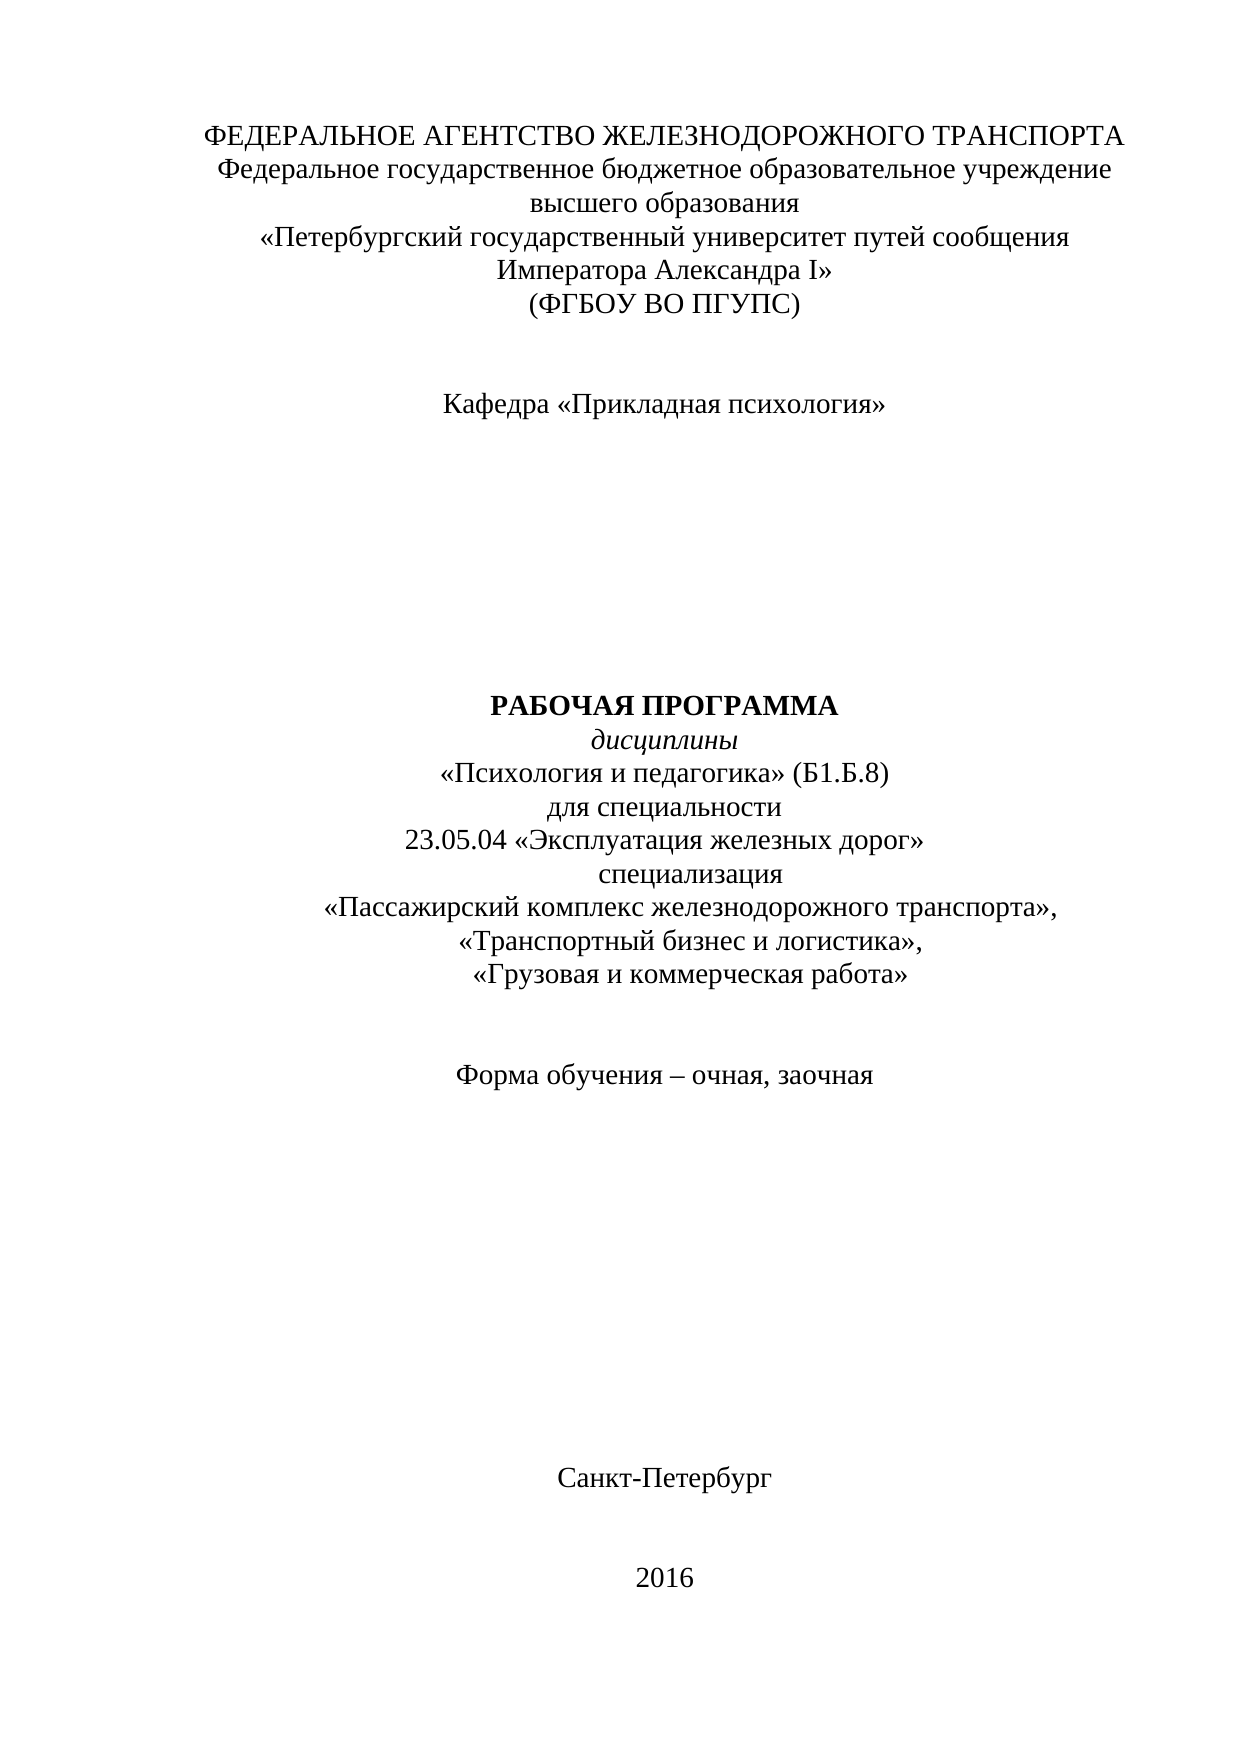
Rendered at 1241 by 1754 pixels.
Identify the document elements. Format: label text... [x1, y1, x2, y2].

text 23.05.04 «Эксплуатация железных дорог» [177, 822, 1152, 856]
text Форма обучения – очная, заочная [177, 1057, 1152, 1091]
text «Грузовая и коммерческая работа» [177, 957, 1152, 990]
text ФЕДЕРАЛЬНОЕ АГЕНТСТВО ЖЕЛЕЗНОДОРОЖНОГО ТРАНСПОРТА [177, 118, 1152, 152]
text Императора Александра I» [177, 252, 1152, 286]
text для специальности [177, 789, 1152, 822]
text специализация [177, 856, 1152, 889]
text «Психология и педагогика» (Б1.Б.8) [177, 755, 1152, 789]
text «Петербургский государственный университет путей сообщения [177, 219, 1152, 252]
text Федеральное государственное бюджетное образовательное учреждение высшего образования [177, 152, 1152, 219]
text Санкт-Петербург [177, 1460, 1152, 1493]
text (ФГБОУ ВО ПГУПС) [177, 286, 1152, 319]
text РАБОЧАЯ ПРОГРАММА [177, 688, 1152, 722]
text дисциплины [177, 722, 1152, 755]
text Кафедра «Прикладная психология» [177, 386, 1152, 420]
text «Транспортный бизнес и логистика», [177, 923, 1152, 957]
text 2016 [177, 1560, 1152, 1594]
text «Пассажирский комплекс железнодорожного транспорта», [177, 889, 1152, 923]
